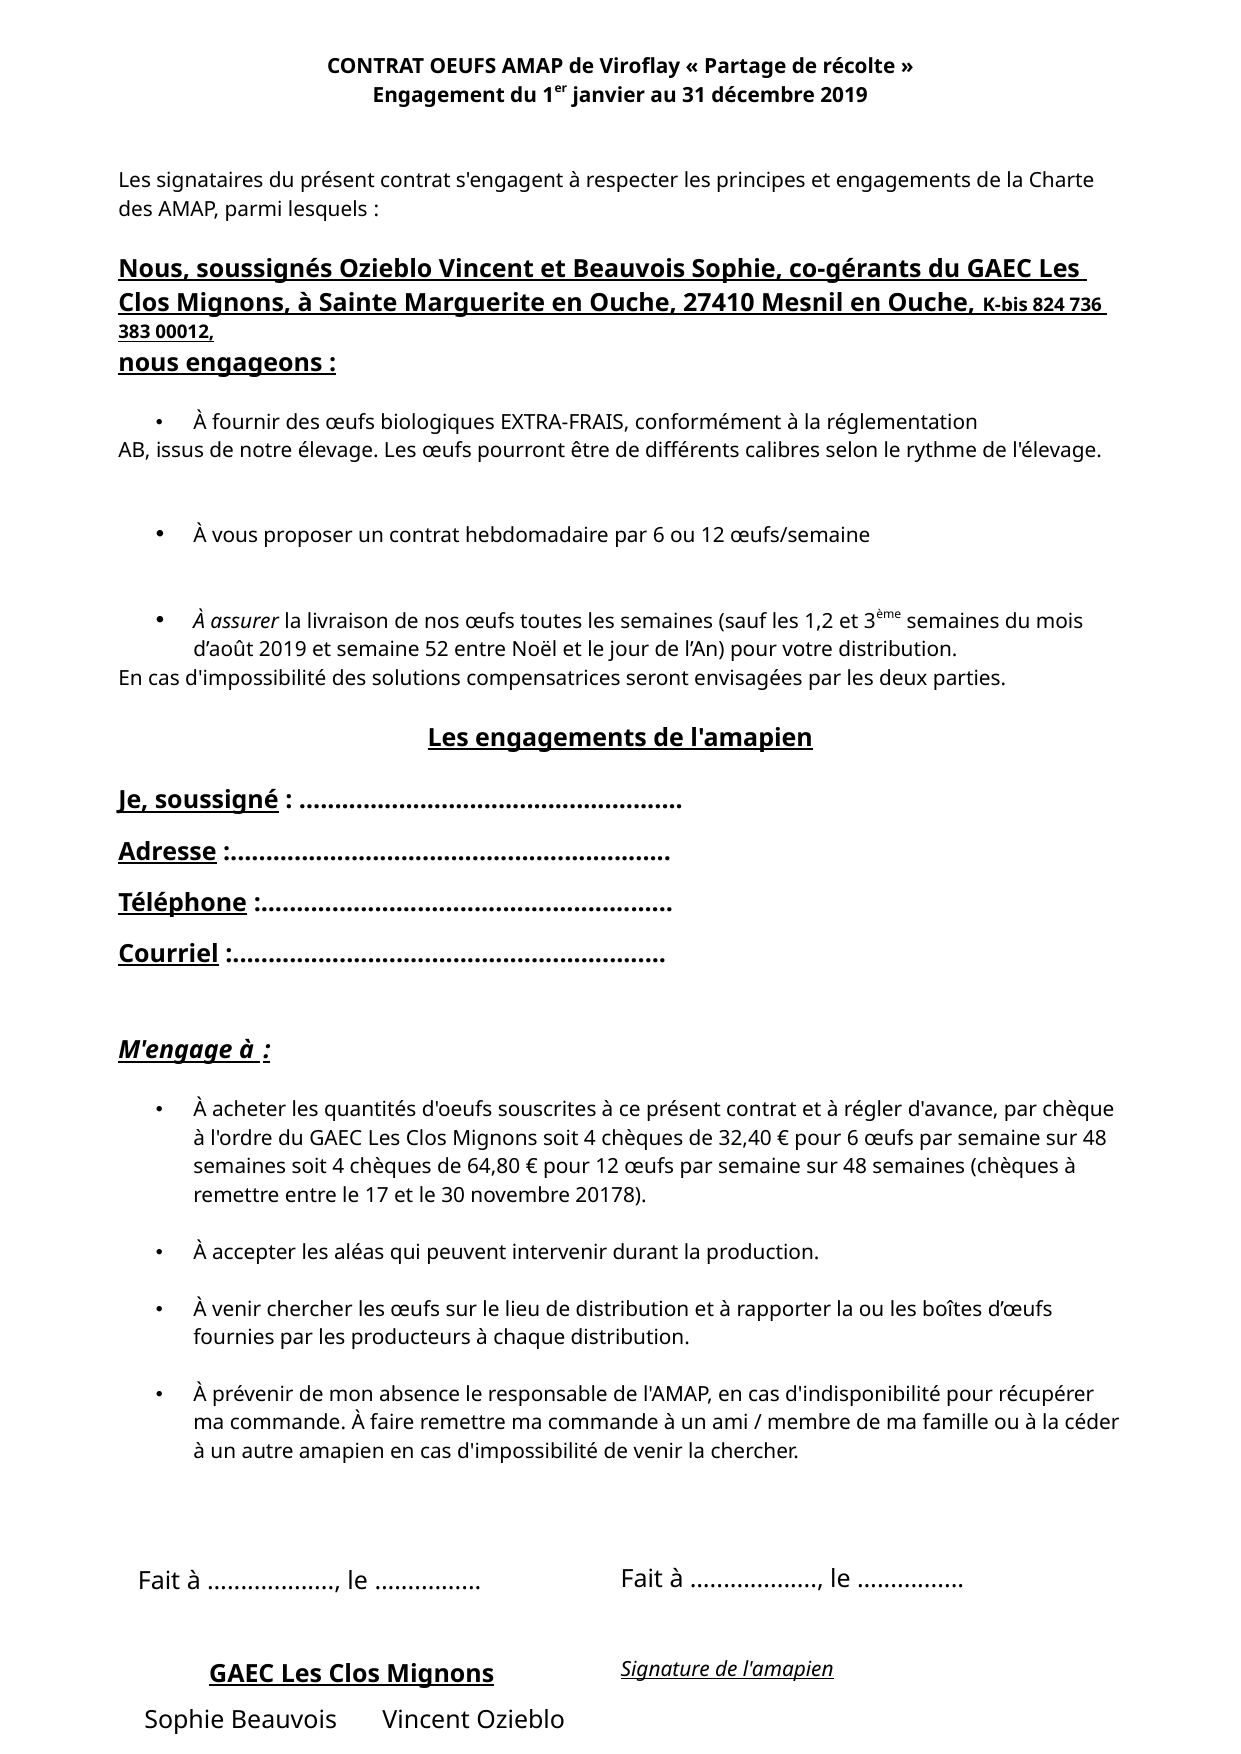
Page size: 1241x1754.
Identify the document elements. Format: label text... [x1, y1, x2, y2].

text Courriel :............................................................. [118, 936, 1122, 969]
text CONTRAT OEUFS AMAP de Viroflay « Partage de récolte » [118, 52, 1122, 80]
text En cas d'impossibilité des solutions compensatrices seront envisagées par les deux parties. [118, 663, 1122, 691]
list À prévenir de mon absence le responsable de l'AMAP, en cas d'indisponibilité pour récupérer ma commande. À faire remettre ma commande à un ami / membre de ma famille ou à la céder à un autre amapien en cas d'impossibilité de venir la chercher. [156, 1379, 1122, 1464]
text Adresse :.............................................................. [118, 833, 1122, 867]
list À venir chercher les œufs sur le lieu de distribution et à rapporter la ou les boîtes d’œufs fournies par les producteurs à chaque distribution. [156, 1294, 1122, 1351]
list À assurer la livraison de nos œufs toutes les semaines (sauf les 1,2 et 3ème semaines du mois d’août 2019 et semaine 52 entre Noël et le jour de l’An) pour votre distribution. [156, 606, 1122, 663]
list À vous proposer un contrat hebdomadaire par 6 ou 12 œufs/semaine [156, 521, 1122, 549]
text Les signataires du présent contrat s'engagent à respecter les principes et engagements de la Charte des AMAP, parmi lesquels : [118, 165, 1122, 222]
text Je, soussigné : …................................................... [118, 782, 1122, 816]
text Nous, soussignés Ozieblo Vincent et Beauvois Sophie, co-gérants du GAEC Les Clos Mignons, à Sainte Marguerite en Ouche, 27410 Mesnil en Ouche, K-bis 824 736 383 00012, [118, 251, 1122, 344]
list À fournir des œufs biologiques EXTRA-FRAIS, conformément à la réglementation [156, 407, 1122, 435]
text nous engageons : [118, 344, 1122, 378]
list À accepter les aléas qui peuvent intervenir durant la production. [156, 1237, 1122, 1265]
text Les engagements de l'amapien [118, 719, 1122, 754]
text AB, issus de notre élevage. Les œufs pourront être de différents calibres selon le rythme de l'élevage. [118, 435, 1122, 464]
text Engagement du 1er janvier au 31 décembre 2019 [118, 80, 1122, 108]
list À acheter les quantités d'oeufs souscrites à ce présent contrat et à régler d'avance, par chèque à l'ordre du GAEC Les Clos Mignons soit 4 chèques de 32,40 € pour 6 œufs par semaine sur 48 semaines soit 4 chèques de 64,80 € pour 12 œufs par semaine sur 48 semaines (chèques à remettre entre le 17 et le 30 novembre 20178). [156, 1094, 1122, 1208]
text M'engage à : [118, 1032, 1122, 1066]
text Téléphone :.......................................................... [118, 884, 1122, 918]
